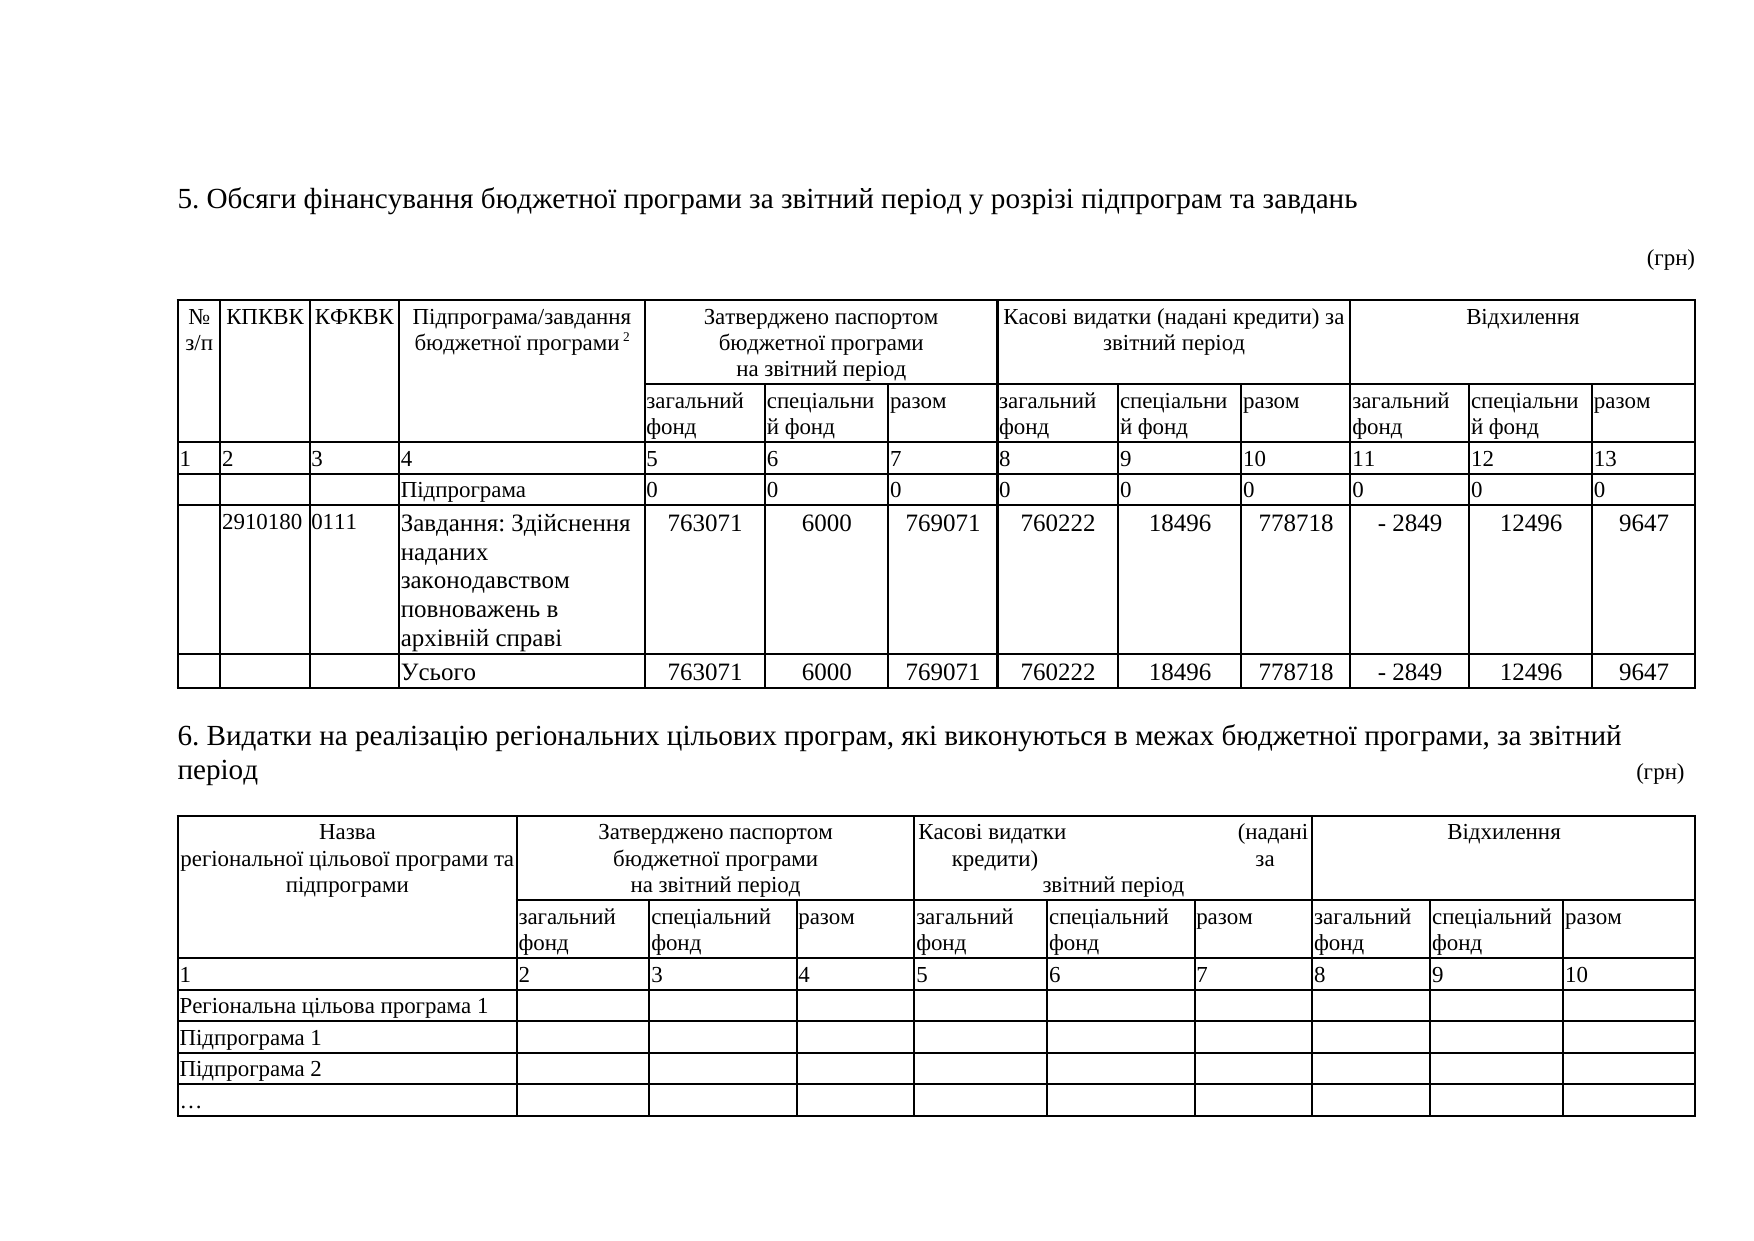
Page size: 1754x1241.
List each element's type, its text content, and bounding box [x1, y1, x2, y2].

table_header Назва регіональної цільової програми та підпрограми [179, 817, 516, 957]
table_cell [179, 475, 219, 504]
table_cell [1196, 1022, 1311, 1052]
table_cell 3 [650, 959, 796, 988]
table_cell Підпрограма [400, 475, 644, 504]
table_header Затверджено паспортом бюджетної програми на звітний період [646, 301, 996, 383]
table_header КПКВК [221, 301, 309, 441]
table_cell [1564, 1022, 1694, 1052]
table_cell спеціальний фонд [650, 901, 796, 957]
table_cell 769071 [889, 655, 996, 687]
table_cell 4 [400, 443, 644, 473]
table_cell [1048, 1054, 1194, 1083]
table_header КФКВК [311, 301, 398, 441]
table_cell [518, 1085, 648, 1115]
table_cell 9647 [1593, 655, 1694, 687]
table_cell 0 [646, 475, 764, 504]
table_cell 778718 [1242, 506, 1349, 653]
table_cell 7 [889, 443, 996, 473]
table_cell спеціальний фонд [766, 385, 887, 441]
table_cell 0 [1119, 475, 1240, 504]
table_cell [518, 1054, 648, 1083]
table_cell … [179, 1085, 516, 1115]
table_cell загальний фонд [999, 385, 1117, 441]
table_cell 10 [1564, 959, 1694, 988]
table_cell [798, 991, 913, 1020]
table_cell 9 [1119, 443, 1240, 473]
table_cell 0 [999, 475, 1117, 504]
table_cell [1196, 991, 1311, 1020]
table_cell [1431, 1085, 1562, 1115]
table_cell 9 [1431, 959, 1562, 988]
table_cell 769071 [889, 506, 996, 653]
table_cell 0111 [311, 506, 398, 653]
table_cell 0 [1242, 475, 1349, 504]
table_cell 0 [1351, 475, 1468, 504]
table_cell 9647 [1593, 506, 1694, 653]
table_header Підпрограма/завдання бюджетної програми 2 [400, 301, 644, 441]
table_cell [1196, 1085, 1311, 1115]
table_cell разом [798, 901, 913, 957]
table_header Затверджено паспортом бюджетної програми на звітний період [518, 817, 913, 899]
table_cell - 2849 [1351, 655, 1468, 687]
table_cell - 2849 [1351, 506, 1468, 653]
table_cell 760222 [999, 655, 1117, 687]
table_cell Підпрограма 2 [179, 1054, 516, 1083]
table_cell Підпрограма 1 [179, 1022, 516, 1052]
table_cell [915, 1085, 1046, 1115]
table_cell 8 [1313, 959, 1429, 988]
text 6. Видатки на реалізацію регіональних цільових програм, які виконуються в межах бюджетної програми, за звітний період (грн) [177, 718, 1695, 786]
table_cell [915, 1054, 1046, 1083]
table_cell [311, 655, 398, 687]
table_cell 2 [221, 443, 309, 473]
table_cell [915, 1022, 1046, 1052]
table_cell 12496 [1470, 506, 1591, 653]
table_cell 6000 [766, 655, 887, 687]
table_cell загальний фонд [1313, 901, 1429, 957]
table_cell [1564, 991, 1694, 1020]
table_cell [1564, 1054, 1694, 1083]
table_cell спеціальний фонд [1470, 385, 1591, 441]
table_header Відхилення [1351, 301, 1694, 383]
table_cell Регіональна цільова програма 1 [179, 991, 516, 1020]
table_cell 13 [1593, 443, 1694, 473]
table_cell [1313, 1054, 1429, 1083]
table_cell 10 [1242, 443, 1349, 473]
table_cell 12496 [1470, 655, 1591, 687]
table_cell [915, 991, 1046, 1020]
text (грн) [177, 243, 1695, 270]
table_cell разом [1593, 385, 1694, 441]
table_header Касові видатки (надані кредити) за звітний період [999, 301, 1349, 383]
table_cell 778718 [1242, 655, 1349, 687]
table_cell [1048, 991, 1194, 1020]
table_cell [1196, 1054, 1311, 1083]
table_cell [650, 1085, 796, 1115]
table_cell 2910180 [221, 506, 309, 653]
table_cell спеціальний фонд [1119, 385, 1240, 441]
table_cell Завдання: Здійснення наданих законодавством повноважень в архівній справі [400, 506, 644, 653]
table_cell 763071 [646, 506, 764, 653]
table_cell 6 [1048, 959, 1194, 988]
table_cell 11 [1351, 443, 1468, 473]
text 5. Обсяги фінансування бюджетної програми за звітний період у розрізі підпрограм та завдань [177, 181, 1695, 214]
table_cell [1431, 1022, 1562, 1052]
table_cell [1564, 1085, 1694, 1115]
table_cell [798, 1054, 913, 1083]
table_cell спеціальний фонд [1431, 901, 1562, 957]
table_cell 2 [518, 959, 648, 988]
table_cell 6 [766, 443, 887, 473]
table_cell 12 [1470, 443, 1591, 473]
table_cell разом [1196, 901, 1311, 957]
table_cell 760222 [999, 506, 1117, 653]
table_cell [311, 475, 398, 504]
table_cell [1431, 991, 1562, 1020]
table_cell разом [1242, 385, 1349, 441]
table_cell [518, 991, 648, 1020]
table_cell разом [1564, 901, 1694, 957]
table_cell [1048, 1022, 1194, 1052]
table_cell [179, 506, 219, 653]
table_cell [179, 655, 219, 687]
table_cell 5 [646, 443, 764, 473]
table_cell 1 [179, 443, 219, 473]
table_header № з/п [179, 301, 219, 441]
table_cell 1 [179, 959, 516, 988]
table_cell [1048, 1085, 1194, 1115]
table_cell 4 [798, 959, 913, 988]
table_cell 18496 [1119, 506, 1240, 653]
table_cell 5 [915, 959, 1046, 988]
table_cell [518, 1022, 648, 1052]
table_cell спеціальний фонд [1048, 901, 1194, 957]
table_cell [221, 655, 309, 687]
table_cell 7 [1196, 959, 1311, 988]
table_header Відхилення [1313, 817, 1694, 899]
table_cell 0 [889, 475, 996, 504]
table_cell [1313, 1085, 1429, 1115]
table_cell 763071 [646, 655, 764, 687]
table_cell [650, 1022, 796, 1052]
table_cell 6000 [766, 506, 887, 653]
table_cell Усього [400, 655, 644, 687]
table_cell [650, 991, 796, 1020]
table_cell 0 [1470, 475, 1591, 504]
table_cell [1431, 1054, 1562, 1083]
table_cell [798, 1022, 913, 1052]
table_cell загальний фонд [915, 901, 1046, 957]
table_cell 18496 [1119, 655, 1240, 687]
table_header Касові видатки (надані кредити) за звітний період [915, 817, 1311, 899]
table_cell 3 [311, 443, 398, 473]
table_cell загальний фонд [518, 901, 648, 957]
table_cell [1313, 991, 1429, 1020]
table_cell 0 [1593, 475, 1694, 504]
table_cell 0 [766, 475, 887, 504]
table_cell разом [889, 385, 996, 441]
table_cell загальний фонд [646, 385, 764, 441]
table_cell 8 [999, 443, 1117, 473]
table_cell [221, 475, 309, 504]
table_cell [650, 1054, 796, 1083]
table_cell загальний фонд [1351, 385, 1468, 441]
table_cell [798, 1085, 913, 1115]
table_cell [1313, 1022, 1429, 1052]
